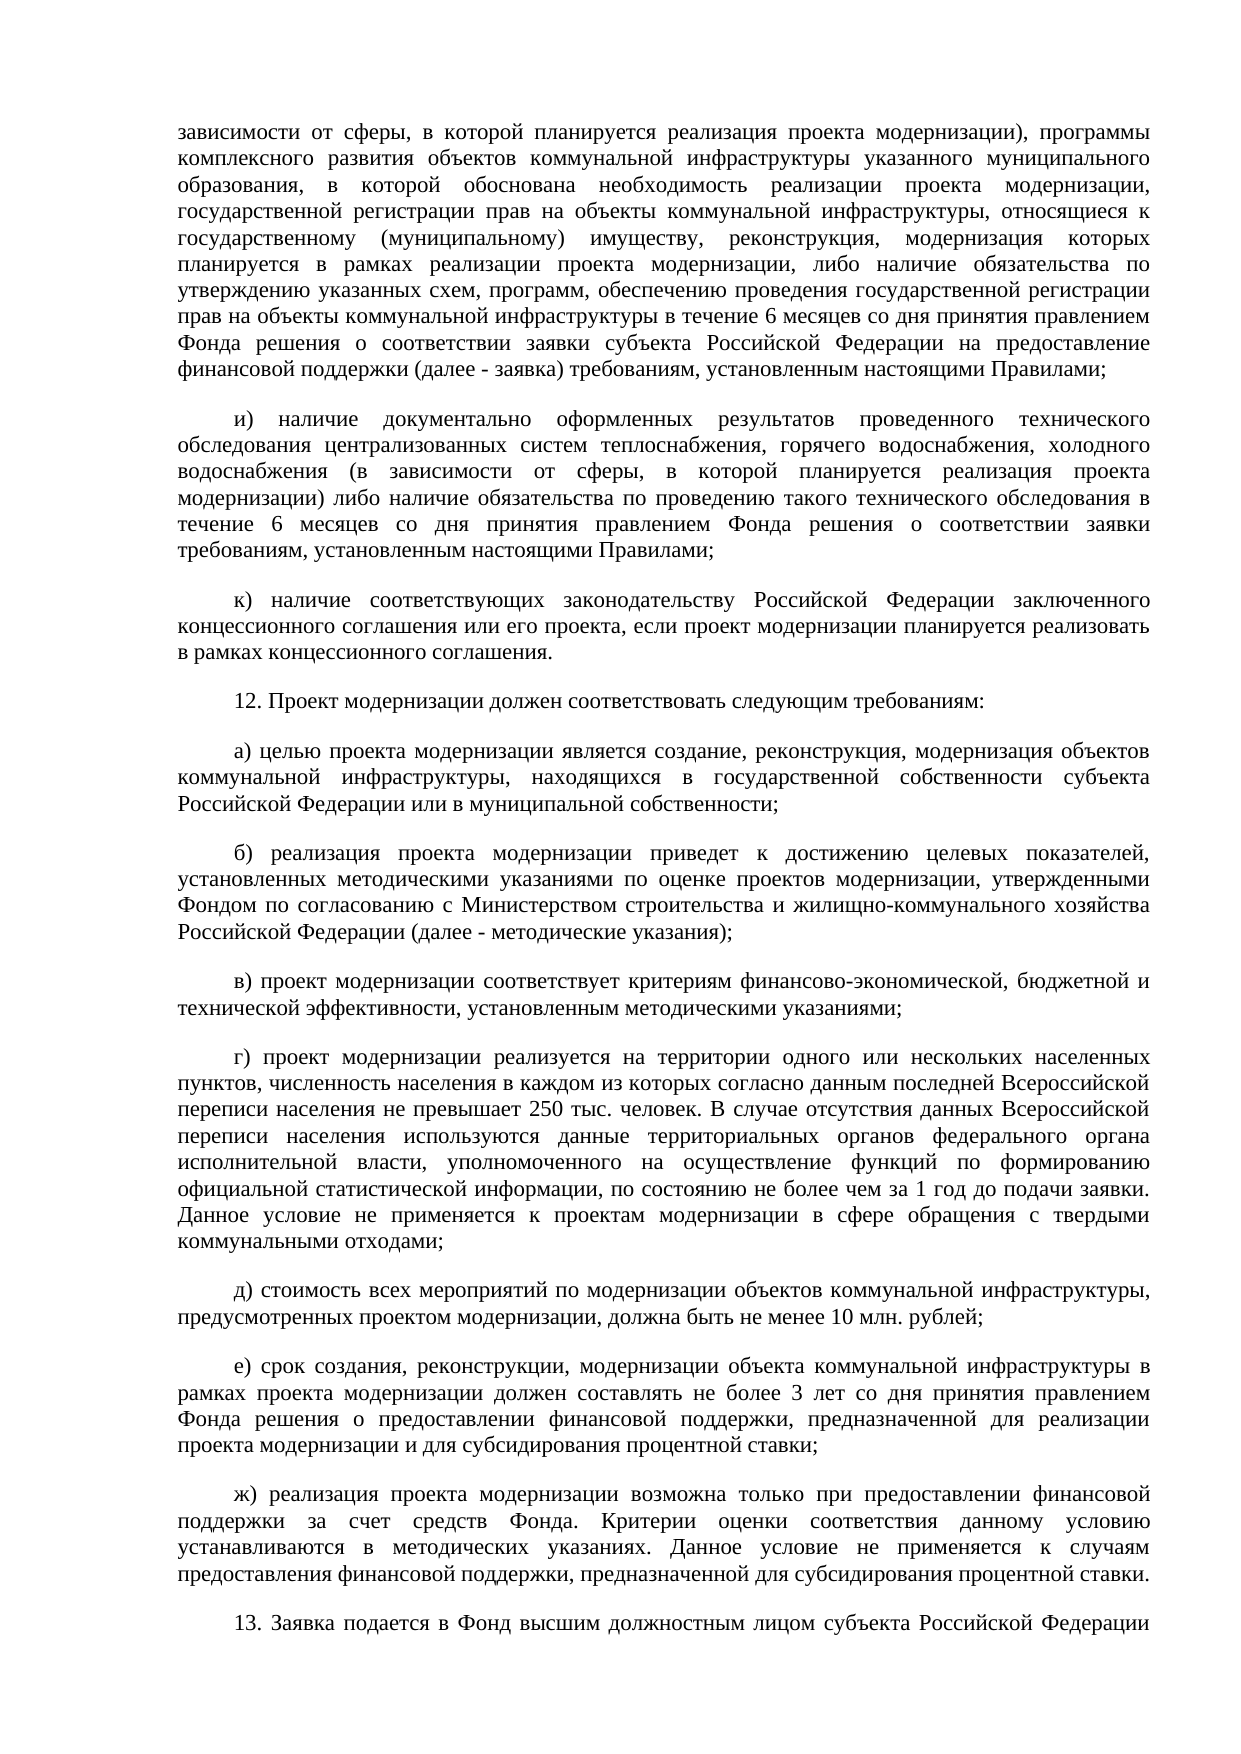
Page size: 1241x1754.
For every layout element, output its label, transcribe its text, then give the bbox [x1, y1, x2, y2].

text д) стоимость всех мероприятий по модернизации объектов коммунальной инфраструктуры, предусмотренных проектом модернизации, должна быть не менее 10 млн. рублей; [177, 1277, 1152, 1329]
text в) проект модернизации соответствует критериям финансово-экономической, бюджетной и технической эффективности, установленным методическими указаниями; [177, 967, 1152, 1020]
text ж) реализация проекта модернизации возможна только при предоставлении финансовой поддержки за счет средств Фонда. Критерии оценки соответствия данному условию устанавливаются в методических указаниях. Данное условие не применяется к случаям предоставления финансовой поддержки, предназначенной для субсидирования процентной ставки. [177, 1481, 1152, 1586]
text г) проект модернизации реализуется на территории одного или нескольких населенных пунктов, численность населения в каждом из которых согласно данным последней Всероссийской переписи населения не превышает 250 тыс. человек. В случае отсутствия данных Всероссийской переписи населения используются данные территориальных органов федерального органа исполнительной власти, уполномоченного на осуществление функций по формированию официальной статистической информации, по состоянию не более чем за 1 год до подачи заявки. Данное условие не применяется к проектам модернизации в сфере обращения с твердыми коммунальными отходами; [177, 1043, 1152, 1254]
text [177, 1609, 1152, 1635]
text б) реализация проекта модернизации приведет к достижению целевых показателей, установленных методическими указаниями по оценке проектов модернизации, утвержденными Фондом по согласованию с Министерством строительства и жилищно-коммунального хозяйства Российской Федерации (далее - методические указания); [177, 839, 1152, 944]
text к) наличие соответствующих законодательству Российской Федерации заключенного концессионного соглашения или его проекта, если проект модернизации планируется реализовать в рамках концессионного соглашения. [177, 586, 1152, 665]
text 12. Проект модернизации должен соответствовать следующим требованиям: [177, 688, 1152, 714]
text а) целью проекта модернизации является создание, реконструкция, модернизация объектов коммунальной инфраструктуры, находящихся в государственной собственности субъекта Российской Федерации или в муниципальной собственности; [177, 737, 1152, 816]
text е) срок создания, реконструкции, модернизации объекта коммунальной инфраструктуры в рамках проекта модернизации должен составлять не более 3 лет со дня принятия правлением Фонда решения о предоставлении финансовой поддержки, предназначенной для реализации проекта модернизации и для субсидирования процентной ставки; [177, 1352, 1152, 1458]
text и) наличие документально оформленных результатов проведенного технического обследования централизованных систем теплоснабжения, горячего водоснабжения, холодного водоснабжения (в зависимости от сферы, в которой планируется реализация проекта модернизации) либо наличие обязательства по проведению такого технического обследования в течение 6 месяцев со дня принятия правлением Фонда решения о соответствии заявки требованиям, установленным настоящими Правилами; [177, 404, 1152, 563]
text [177, 118, 1152, 382]
